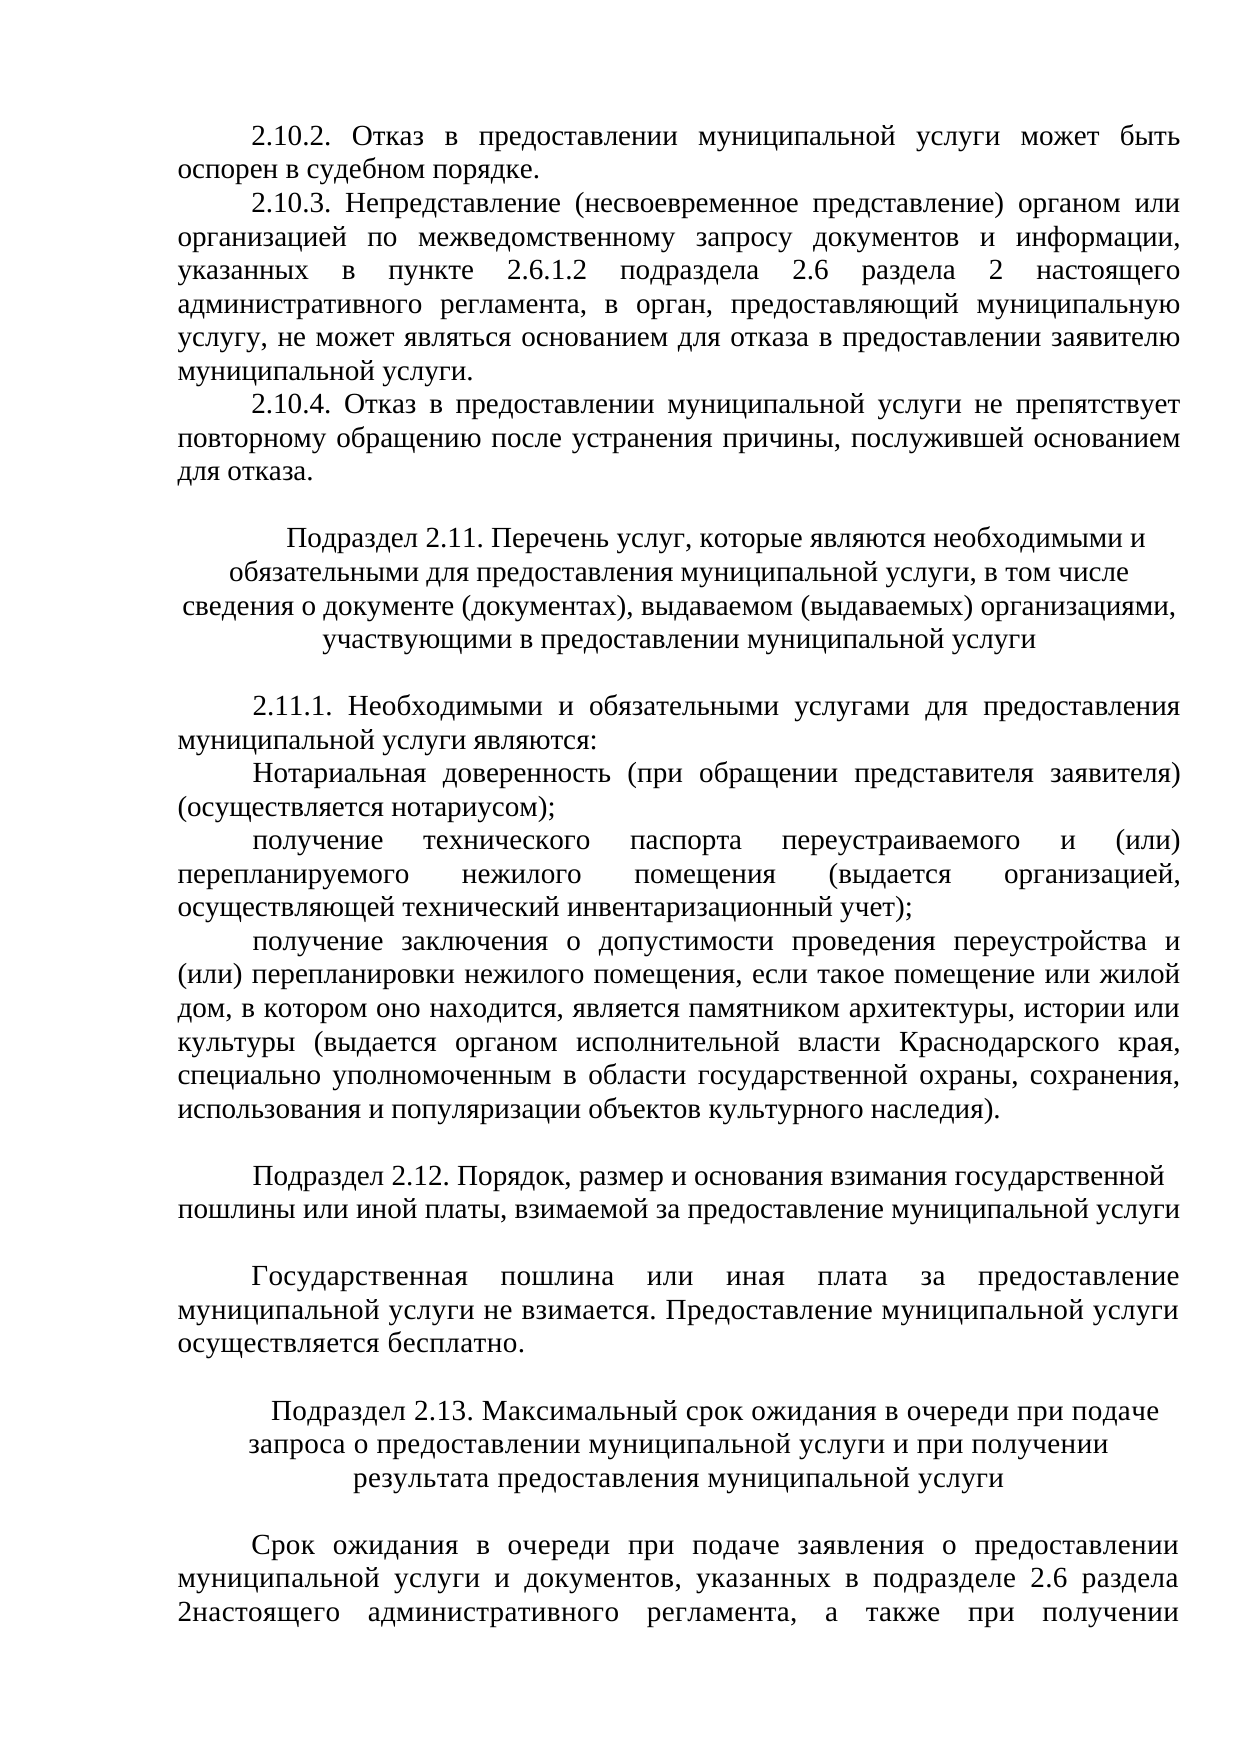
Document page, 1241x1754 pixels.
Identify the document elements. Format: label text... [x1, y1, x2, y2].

text Подраздел 2.12. Порядок, размер и основания взимания государственной пошлины или иной платы, взимаемой за предоставление муниципальной услуги [177, 1158, 1181, 1225]
text Нотариальная доверенность (при обращении представителя заявителя) (осуществляется нотариусом); [177, 755, 1181, 822]
text Подраздел 2.13. Максимальный срок ожидания в очереди при подаче запроса о предоставлении муниципальной услуги и при получении результата предоставления муниципальной услуги [177, 1393, 1181, 1493]
text получение заключения о допустимости проведения переустройства и (или) перепланировки нежилого помещения, если такое помещение или жилой дом, в котором оно находится, является памятником архитектуры, истории или культуры (выдается органом исполнительной власти Краснодарского края, специально уполномоченным в области государственной охраны, сохранения, использования и популяризации объектов культурного наследия). [177, 923, 1181, 1124]
text 2.10.3. Непредставление (несвоевременное представление) органом или организацией по межведомственному запросу документов и информации, указанных в пункте 2.6.1.2 подраздела 2.6 раздела 2 настоящего административного регламента, в орган, предоставляющий муниципальную услугу, не может являться основанием для отказа в предоставлении заявителю муниципальной услуги. [177, 185, 1181, 386]
text получение технического паспорта переустраиваемого и (или) перепланируемого нежилого помещения (выдается организацией, осуществляющей технический инвентаризационный учет); [177, 822, 1181, 923]
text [177, 1527, 1181, 1627]
text Подраздел 2.11. Перечень услуг, которые являются необходимыми и обязательными для предоставления муниципальной услуги, в том числе сведения о документе (документах), выдаваемом (выдаваемых) организациями, участвующими в предоставлении муниципальной услуги [177, 521, 1181, 655]
text 2.10.2. Отказ в предоставлении муниципальной услуги может быть оспорен в судебном порядке. [177, 118, 1181, 185]
text 2.11.1. Необходимыми и обязательными услугами для предоставления муниципальной услуги являются: [177, 688, 1181, 755]
text Государственная пошлина или иная плата за предоставление муниципальной услуги не взимается. Предоставление муниципальной услуги осуществляется бесплатно. [177, 1258, 1181, 1359]
text 2.10.4. Отказ в предоставлении муниципальной услуги не препятствует повторному обращению после устранения причины, послужившей основанием для отказа. [177, 386, 1181, 487]
